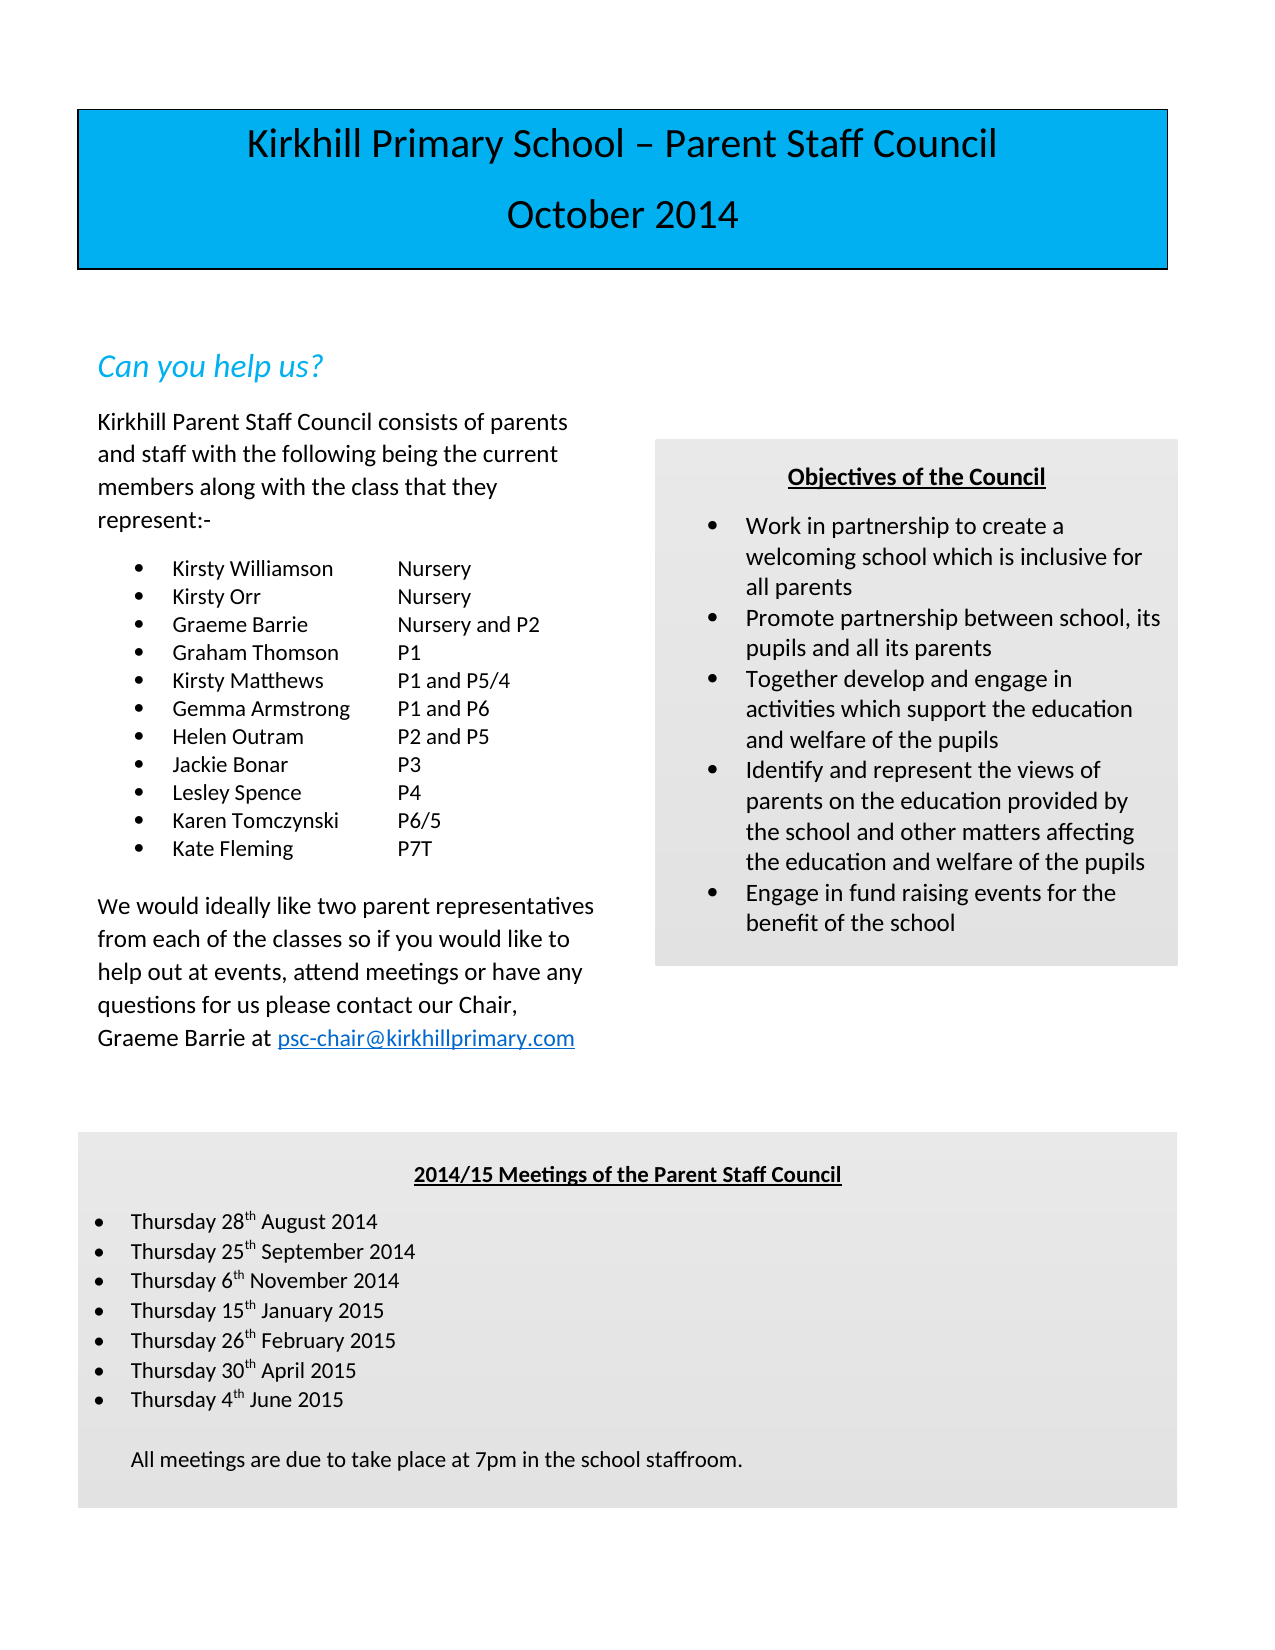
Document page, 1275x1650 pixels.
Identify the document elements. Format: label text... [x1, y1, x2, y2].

list Gemma Armstrong P1 and P6 [135, 694, 600, 722]
list Jackie Bonar P3 [135, 750, 600, 778]
text Kirkhill Parent Staff Council consists of parents and staff with the following being the current members along with the class that they represent:- [97, 406, 600, 535]
list Graham Thomson P1 [135, 638, 600, 666]
text Can you help us? [97, 345, 600, 386]
list Kate Fleming P7T [135, 834, 600, 862]
list Lesley Spence P4 [135, 778, 600, 806]
list Kirsty Orr Nursery [135, 582, 600, 610]
list Helen Outram P2 and P5 [135, 722, 600, 750]
list Kirsty Williamson Nursery [135, 554, 600, 582]
list Kirsty Matthews P1 and P5/4 [135, 666, 600, 694]
list Karen Tomczynski P6/5 [135, 806, 600, 834]
list Graeme Barrie Nursery and P2 [135, 610, 600, 638]
list We would ideally like two parent representatives from each of the classes so if you would like to help out at events, attend meetings or have any questions for us please contact our Chair, Graeme Barrie at psc-chair@kirkhillprimary.com [97, 890, 600, 1052]
